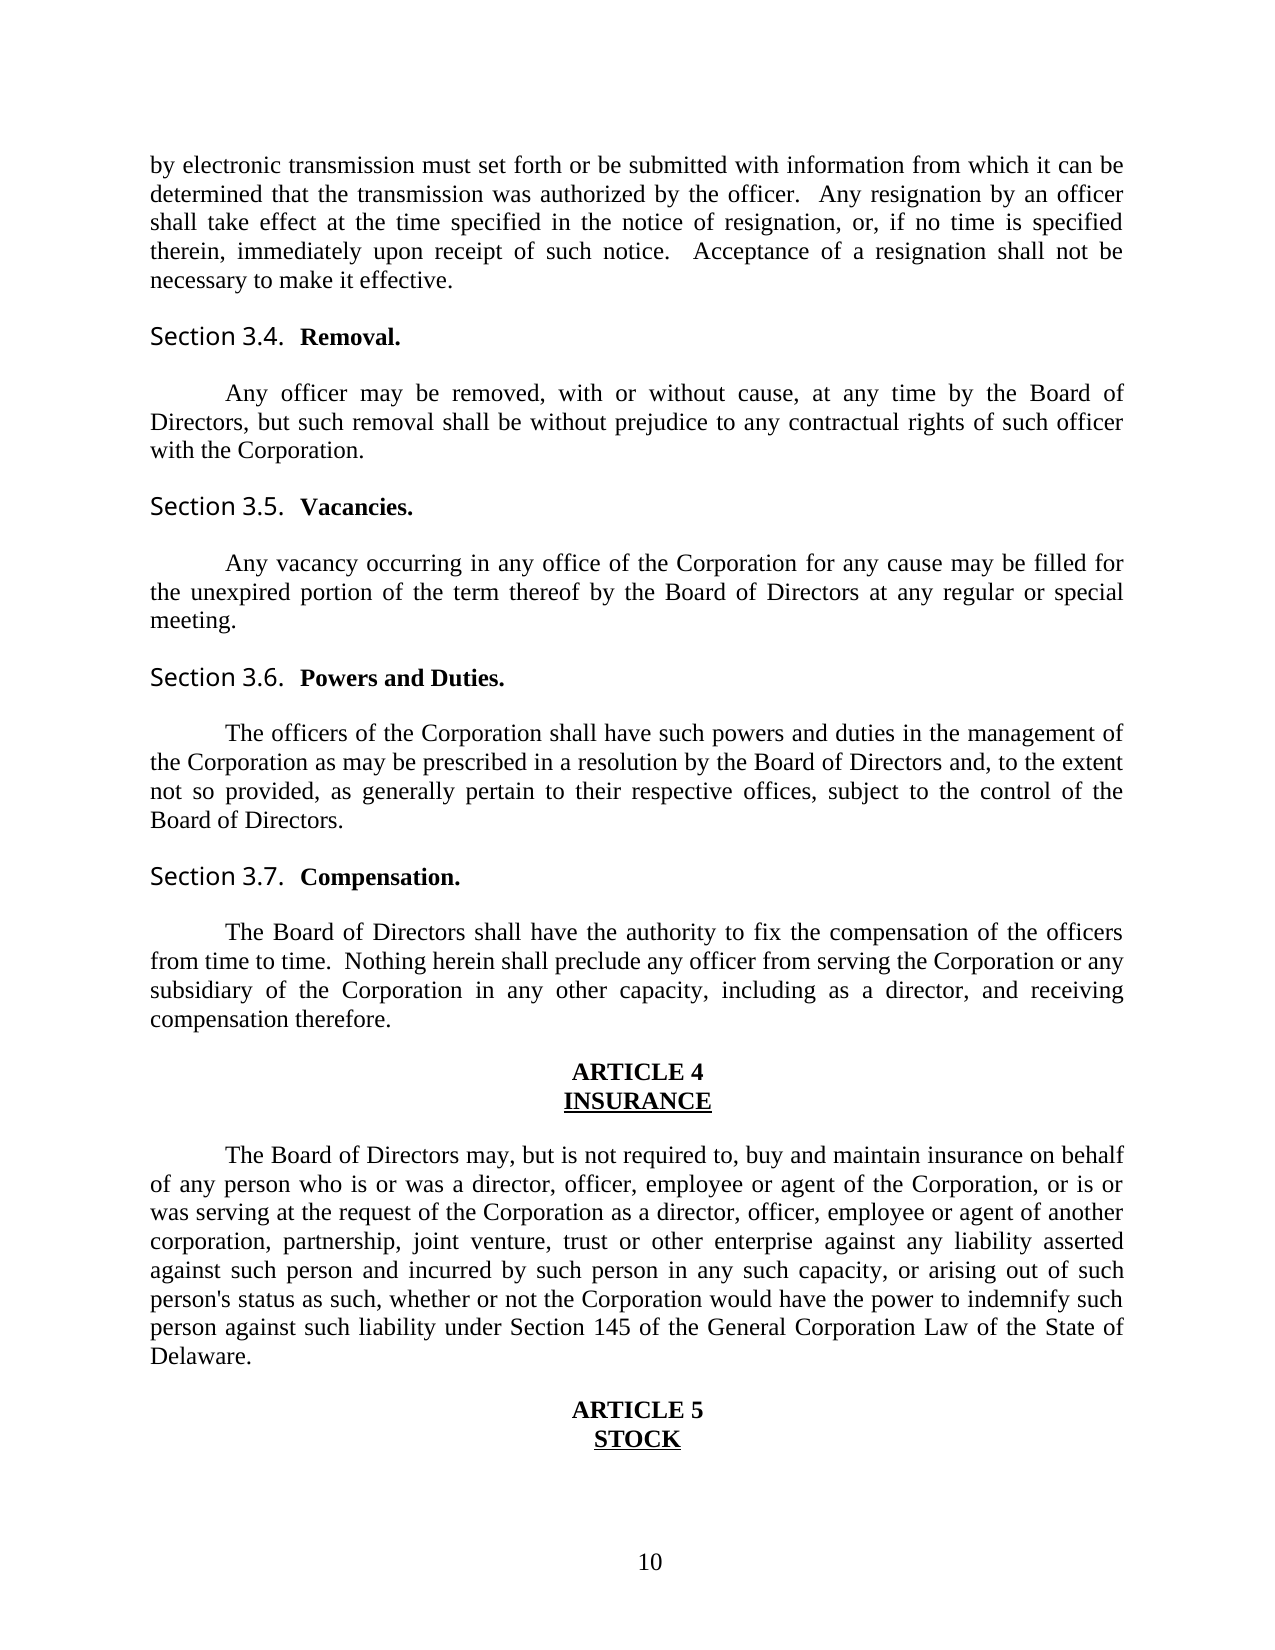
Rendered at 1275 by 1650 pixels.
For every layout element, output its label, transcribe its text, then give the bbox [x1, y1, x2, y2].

subtitle Removal. [150, 319, 1125, 353]
subtitle STOCK [150, 1395, 1125, 1452]
text Any vacancy occurring in any office of the Corporation for any cause may be filled for the unexpired portion of the term thereof by the Board of Directors at any regular or special meeting. [150, 548, 1125, 634]
text The Board of Directors shall have the authority to fix the compensation of the officers from time to time. Nothing herein shall preclude any officer from serving the Corporation or any subsidiary of the Corporation in any other capacity, including as a director, and receiving compensation therefore. [150, 917, 1125, 1032]
subtitle Compensation. [150, 858, 1125, 892]
text The officers of the Corporation shall have such powers and duties in the management of the Corporation as may be prescribed in a resolution by the Board of Directors and, to the extent not so provided, as generally pertain to their respective offices, subject to the control of the Board of Directors. [150, 718, 1125, 833]
subtitle Vacancies. [150, 489, 1125, 523]
text Any officer may be removed, with or without cause, at any time by the Board of Directors, but such removal shall be without prejudice to any contractual rights of such officer with the Corporation. [150, 378, 1125, 464]
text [150, 150, 1125, 294]
subtitle Powers and Duties. [150, 659, 1125, 693]
text The Board of Directors may, but is not required to, buy and maintain insurance on behalf of any person who is or was a director, officer, employee or agent of the Corporation, or is or was serving at the request of the Corporation as a director, officer, employee or agent of another corporation, partnership, joint venture, trust or other enterprise against any liability asserted against such person and incurred by such person in any such capacity, or arising out of such person's status as such, whether or not the Corporation would have the power to indemnify such person against such liability under Section 145 of the General Corporation Law of the State of Delaware. [150, 1140, 1125, 1370]
subtitle INSURANCE [150, 1057, 1125, 1115]
